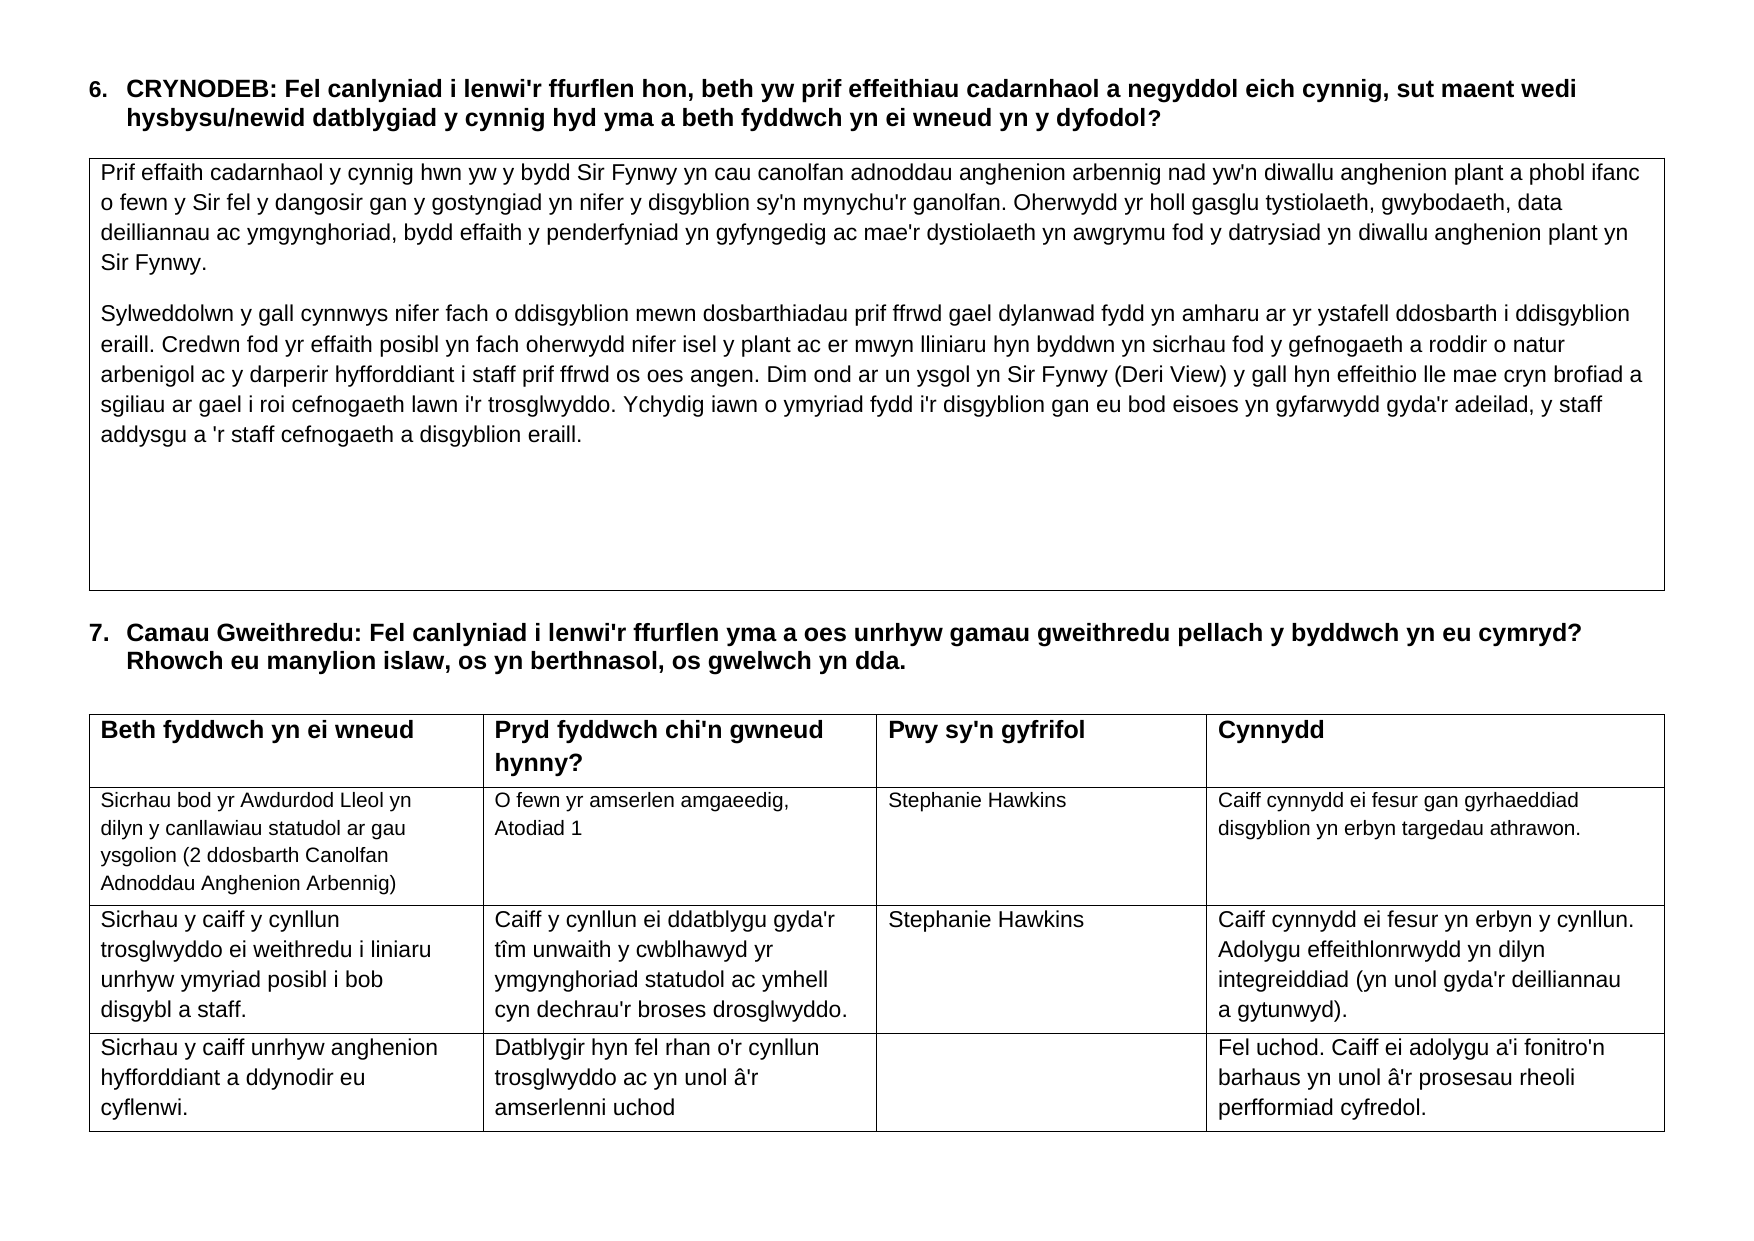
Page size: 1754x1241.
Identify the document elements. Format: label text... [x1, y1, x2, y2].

table_cell Caiff cynnydd ei fesur gan gyrhaeddiad disgyblion yn erbyn targedau athrawon. [1207, 788, 1664, 905]
table_cell Caiff cynnydd ei fesur yn erbyn y cynllun. Adolygu effeithlonrwydd yn dilyn integreiddiad (yn unol gyda'r deilliannau a gytunwyd). [1207, 906, 1664, 1033]
table_header Pryd fyddwch chi'n gwneud hynny? [484, 715, 876, 787]
table_cell Stephanie Hawkins [877, 906, 1206, 1033]
table_cell O fewn yr amserlen amgaeedig, Atodiad 1 [484, 788, 876, 905]
table_cell Sicrhau bod yr Awdurdod Lleol yn dilyn y canllawiau statudol ar gau ysgolion (2 ddosbarth Canolfan Adnoddau Anghenion Arbennig) [90, 788, 483, 905]
table_cell Sicrhau y caiff unrhyw anghenion hyfforddiant a ddynodir eu cyflenwi. [90, 1034, 483, 1131]
table_header Prif effaith cadarnhaol y cynnig hwn yw y bydd Sir Fynwy yn cau canolfan adnoddau anghenion arbennig nad yw'n diwallu anghenion plant a phobl ifanc o fewn y Sir fel y dangosir gan y gostyngiad yn nifer y disgyblion sy'n mynychu'r ganolfan. Oherwydd yr holl gasglu tystiolaeth, gwybodaeth, data deilliannau ac ymgynghoriad, bydd effaith y penderfyniad yn gyfyngedig ac mae'r dystiolaeth yn awgrymu fod y datrysiad yn diwallu anghenion plant yn Sir Fynwy. Sylweddolwn y gall cynnwys nifer fach o ddisgyblion mewn dosbarthiadau prif ffrwd gael dylanwad fydd yn amharu ar yr ystafell ddosbarth i ddisgyblion eraill. Credwn fod yr effaith posibl yn fach oherwydd nifer isel y plant ac er mwyn lliniaru hyn byddwn yn sicrhau fod y gefnogaeth a roddir o natur arbenigol ac y darperir hyfforddiant i staff prif ffrwd os oes angen. Dim ond ar un ysgol yn Sir Fynwy (Deri View) y gall hyn effeithio lle mae cryn brofiad a sgiliau ar gael i roi cefnogaeth lawn i'r trosglwyddo. Ychydig iawn o ymyriad fydd i'r disgyblion gan eu bod eisoes yn gyfarwydd gyda'r adeilad, y staff addysgu a 'r staff cefnogaeth a disgyblion eraill. [90, 159, 1664, 590]
table_cell Fel uchod. Caiff ei adolygu a'i fonitro'n barhaus yn unol â'r prosesau rheoli perfformiad cyfredol. [1207, 1034, 1664, 1131]
table_header Cynnydd [1207, 715, 1664, 787]
table_cell Stephanie Hawkins [877, 788, 1206, 905]
table_cell Caiff y cynllun ei ddatblygu gyda'r tîm unwaith y cwblhawyd yr ymgynghoriad statudol ac ymhell cyn dechrau'r broses drosglwyddo. [484, 906, 876, 1033]
table_cell Datblygir hyn fel rhan o'r cynllun trosglwyddo ac yn unol â'r amserlenni uchod [484, 1034, 876, 1131]
table_header Beth fyddwch yn ei wneud [90, 715, 483, 787]
table_cell Sicrhau y caiff y cynllun trosglwyddo ei weithredu i liniaru unrhyw ymyriad posibl i bob disgybl a staff. [90, 906, 483, 1033]
list Camau Gweithredu: Fel canlyniad i lenwi'r ffurflen yma a oes unrhyw gamau gweithredu pellach y byddwch yn eu cymryd? Rhowch eu manylion islaw, os yn berthnasol, os gwelwch yn dda. [89, 617, 1665, 675]
table_cell [877, 1034, 1206, 1131]
table_header Pwy sy'n gyfrifol [877, 715, 1206, 787]
list CRYNODEB: Fel canlyniad i lenwi'r ffurflen hon, beth yw prif effeithiau cadarnhaol a negyddol eich cynnig, sut maent wedi hysbysu/newid datblygiad y cynnig hyd yma a beth fyddwch yn ei wneud yn y dyfodol? [89, 74, 1665, 131]
